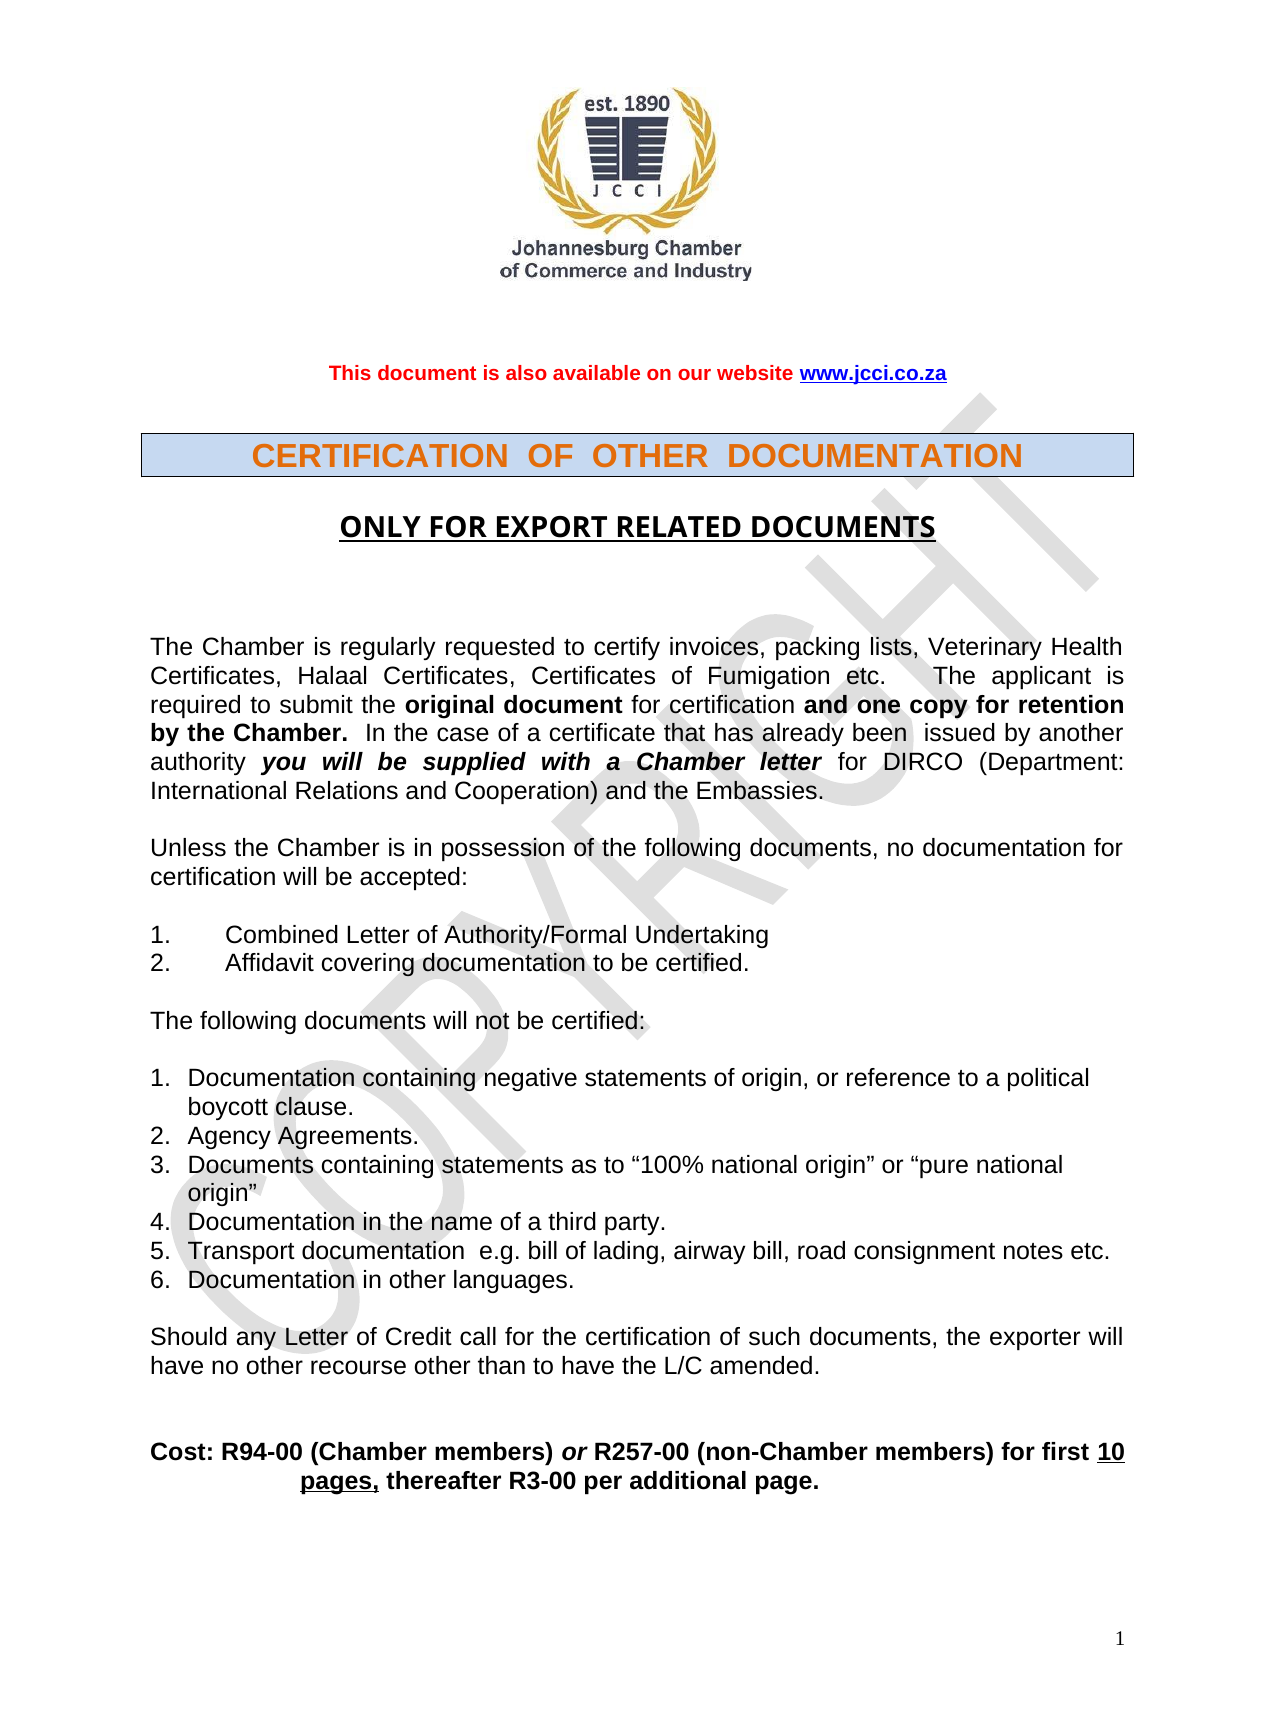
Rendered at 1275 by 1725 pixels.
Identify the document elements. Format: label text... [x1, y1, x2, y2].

list Combined Letter of Authority/Formal Undertaking [150, 919, 1125, 948]
list Documents containing statements as to “100% national origin” or “pure national origin” [150, 1149, 1125, 1207]
picture [500, 87, 752, 281]
text Unless the Chamber is in possession of the following documents, no documentation for certification will be accepted: [150, 833, 1125, 891]
list Agency Agreements. [150, 1121, 1125, 1149]
list Transport documentation e.g. bill of lading, airway bill, road consignment notes etc. [150, 1236, 1125, 1264]
text Cost: R94-00 (Chamber members) or R257-00 (non-Chamber members) for first 10 pages, thereafter R3-00 per additional page. [150, 1437, 1125, 1494]
list Documentation containing negative statements of origin, or reference to a political boycott clause. [150, 1063, 1125, 1121]
text The following documents will not be certified: [150, 1006, 1125, 1034]
list Affidavit covering documentation to be certified. [150, 948, 1125, 977]
subtitle CERTIFICATION OF OTHER DOCUMENTATION [142, 434, 1133, 476]
list Documentation in the name of a third party. [150, 1207, 1125, 1236]
text ONLY FOR EXPORT RELATED DOCUMENTS [150, 506, 1125, 546]
text This document is also available on our website www.jcci.co.za [150, 361, 1125, 384]
list Documentation in other languages. [150, 1264, 1125, 1293]
text Should any Letter of Credit call for the certification of such documents, the exporter will have no other recourse other than to have the L/C amended. [150, 1322, 1125, 1379]
text The Chamber is regularly requested to certify invoices, packing lists, Veterinary Health Certificates, Halaal Certificates, Certificates of Fumigation etc. The applicant is required to submit the original document for certification and one copy for retention by the Chamber. In the case of a certificate that has already been issued by another authority you will be supplied with a Chamber letter for DIRCO (Department: International Relations and Cooperation) and the Embassies. [150, 632, 1125, 804]
